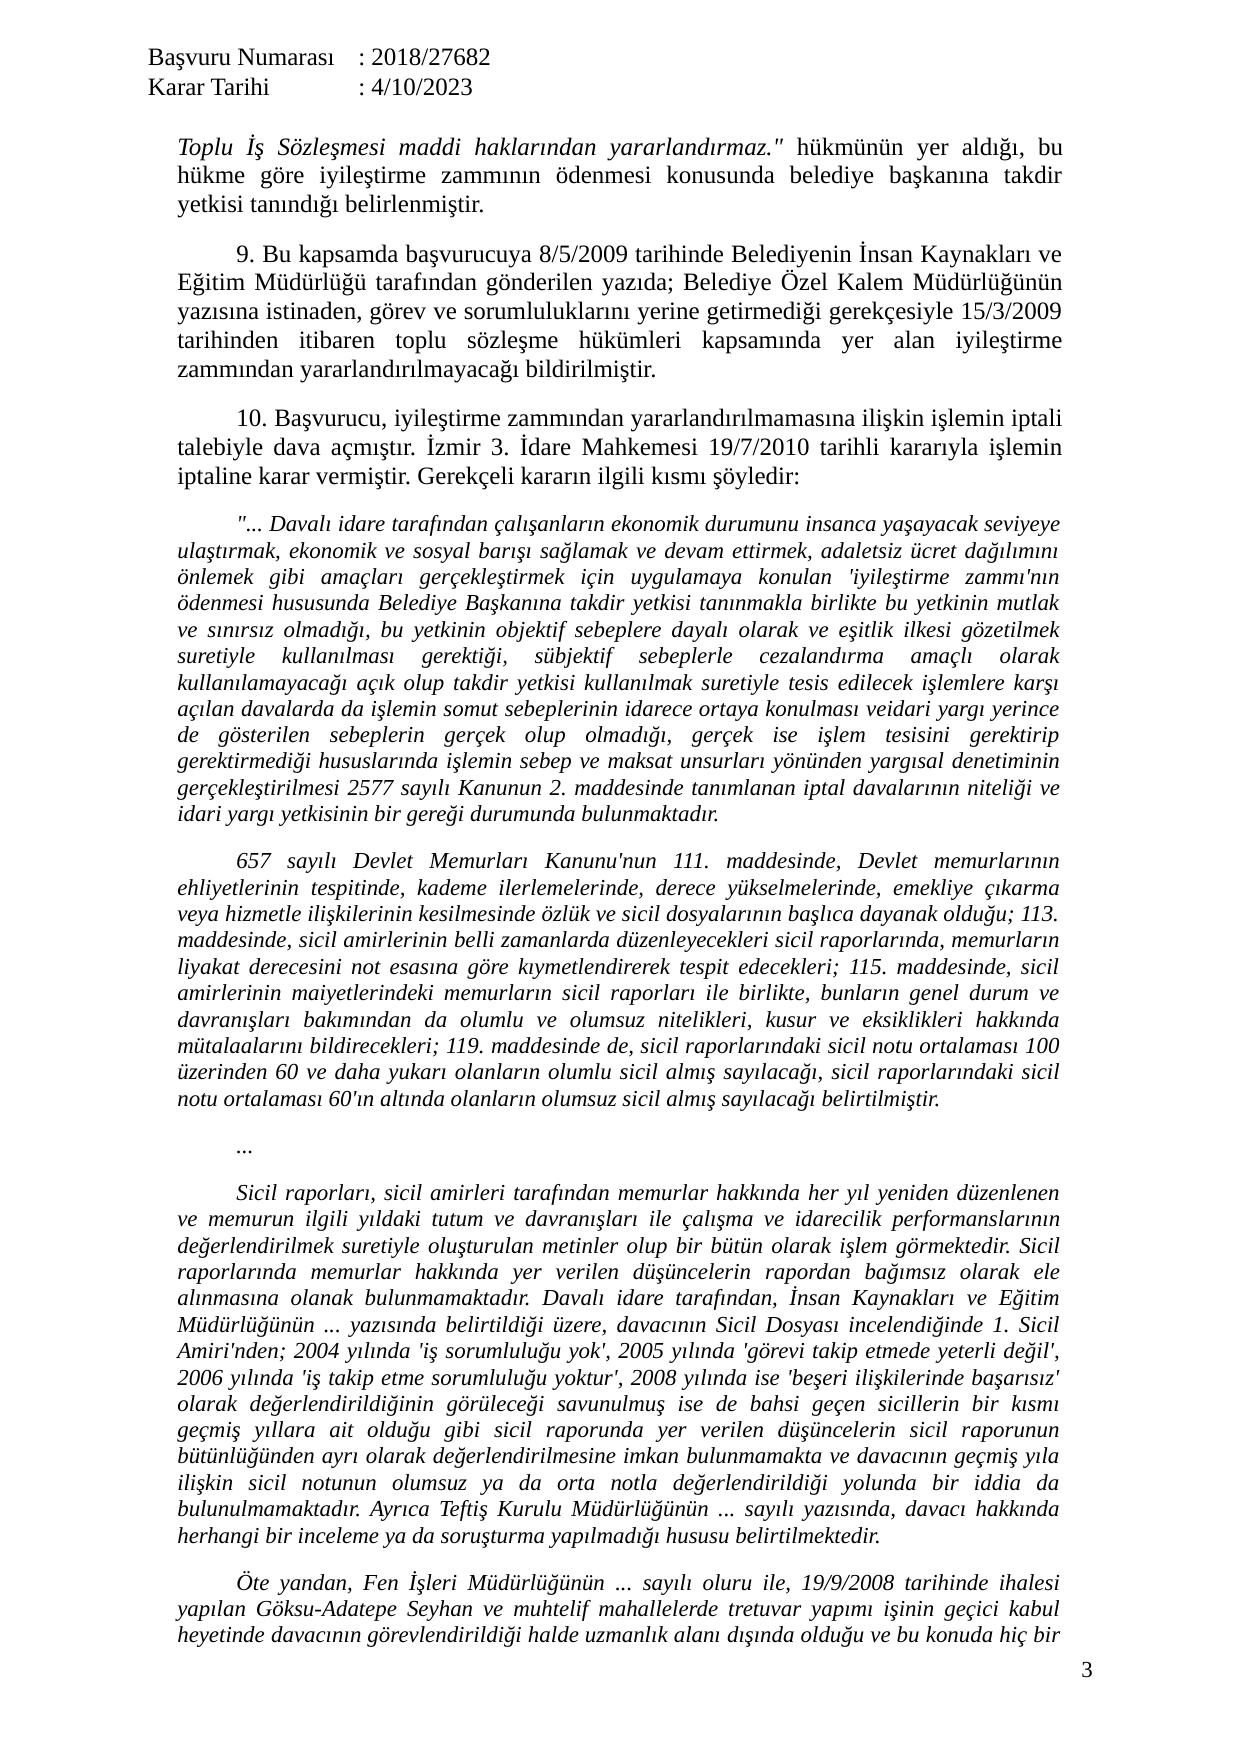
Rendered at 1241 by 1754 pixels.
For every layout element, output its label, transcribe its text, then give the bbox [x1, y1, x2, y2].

text 10. Başvurucu, iyileştirme zammından yararlandırılmamasına ilişkin işlemin iptali talebiyle dava açmıştır. İzmir 3. İdare Mahkemesi 19/7/2010 tarihli kararıyla işlemin iptaline karar vermiştir. Gerekçeli kararın ilgili kısmı şöyledir: [177, 403, 1063, 489]
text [177, 1569, 1063, 1648]
text "... Davalı idare tarafından çalışanların ekonomik durumunu insanca yaşayacak seviyeye ulaştırmak, ekonomik ve sosyal barışı sağlamak ve devam ettirmek, adaletsiz ücret dağılımını önlemek gibi amaçları gerçekleştirmek için uygulamaya konulan 'iyileştirme zammı'nın ödenmesi hususunda Belediye Başkanına takdir yetkisi tanınmakla birlikte bu yetkinin mutlak ve sınırsız olmadığı, bu yetkinin objektif sebeplere dayalı olarak ve eşitlik ilkesi gözetilmek suretiyle kullanılması gerektiği, sübjektif sebeplerle cezalandırma amaçlı olarak kullanılamayacağı açık olup takdir yetkisi kullanılmak suretiyle tesis edilecek işlemlere karşı açılan davalarda da işlemin somut sebeplerinin idarece ortaya konulması veidari yargı yerince de gösterilen sebeplerin gerçek olup olmadığı, gerçek ise işlem tesisini gerektirip gerektirmediği hususlarında işlemin sebep ve maksat unsurları yönünden yargısal denetiminin gerçekleştirilmesi 2577 sayılı Kanunun 2. maddesinde tanımlanan iptal davalarının niteliği ve idari yargı yetkisinin bir gereği durumunda bulunmaktadır. [177, 510, 1063, 827]
text Sicil raporları, sicil amirleri tarafından memurlar hakkında her yıl yeniden düzenlenen ve memurun ilgili yıldaki tutum ve davranışları ile çalışma ve idarecilik performanslarının değerlendirilmek suretiyle oluşturulan metinler olup bir bütün olarak işlem görmektedir. Sicil raporlarında memurlar hakkında yer verilen düşüncelerin rapordan bağımsız olarak ele alınmasına olanak bulunmamaktadır. Davalı idare tarafından, İnsan Kaynakları ve Eğitim Müdürlüğünün ... yazısında belirtildiği üzere, davacının Sicil Dosyası incelendiğinde 1. Sicil Amiri'nden; 2004 yılında 'iş sorumluluğu yok', 2005 yılında 'görevi takip etmede yeterli değil', 2006 yılında 'iş takip etme sorumluluğu yoktur', 2008 yılında ise 'beşeri ilişkilerinde başarısız' olarak değerlendirildiğinin görüleceği savunulmuş ise de bahsi geçen sicillerin bir kısmı geçmiş yıllara ait olduğu gibi sicil raporunda yer verilen düşüncelerin sicil raporunun bütünlüğünden ayrı olarak değerlendirilmesine imkan bulunmamakta ve davacının geçmiş yıla ilişkin sicil notunun olumsuz ya da orta notla değerlendirildiği yolunda bir iddia da bulunulmamaktadır. Ayrıca Teftiş Kurulu Müdürlüğünün ... sayılı yazısında, davacı hakkında herhangi bir inceleme ya da soruşturma yapılmadığı hususu belirtilmektedir. [177, 1179, 1063, 1548]
text ... [177, 1132, 1063, 1158]
text 9. Bu kapsamda başvurucuya 8/5/2009 tarihinde Belediyenin İnsan Kaynakları ve Eğitim Müdürlüğü tarafından gönderilen yazıda; Belediye Özel Kalem Müdürlüğünün yazısına istinaden, görev ve sorumluluklarını yerine getirmediği gerekçesiyle 15/3/2009 tarihinden itibaren toplu sözleşme hükümleri kapsamında yer alan iyileştirme zammından yararlandırılmayacağı bildirilmiştir. [177, 239, 1063, 382]
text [177, 132, 1063, 218]
text 657 sayılı Devlet Memurları Kanunu'nun 111. maddesinde, Devlet memurlarının ehliyetlerinin tespitinde, kademe ilerlemelerinde, derece yükselmelerinde, emekliye çıkarma veya hizmetle ilişkilerinin kesilmesinde özlük ve sicil dosyalarının başlıca dayanak olduğu; 113. maddesinde, sicil amirlerinin belli zamanlarda düzenleyecekleri sicil raporlarında, memurların liyakat derecesini not esasına göre kıymetlendirerek tespit edecekleri; 115. maddesinde, sicil amirlerinin maiyetlerindeki memurların sicil raporları ile birlikte, bunların genel durum ve davranışları bakımından da olumlu ve olumsuz nitelikleri, kusur ve eksiklikleri hakkında mütalaalarını bildirecekleri; 119. maddesinde de, sicil raporlarındaki sicil notu ortalaması 100 üzerinden 60 ve daha yukarı olanların olumlu sicil almış sayılacağı, sicil raporlarındaki sicil notu ortalaması 60'ın altında olanların olumsuz sicil almış sayılacağı belirtilmiştir. [177, 847, 1063, 1111]
